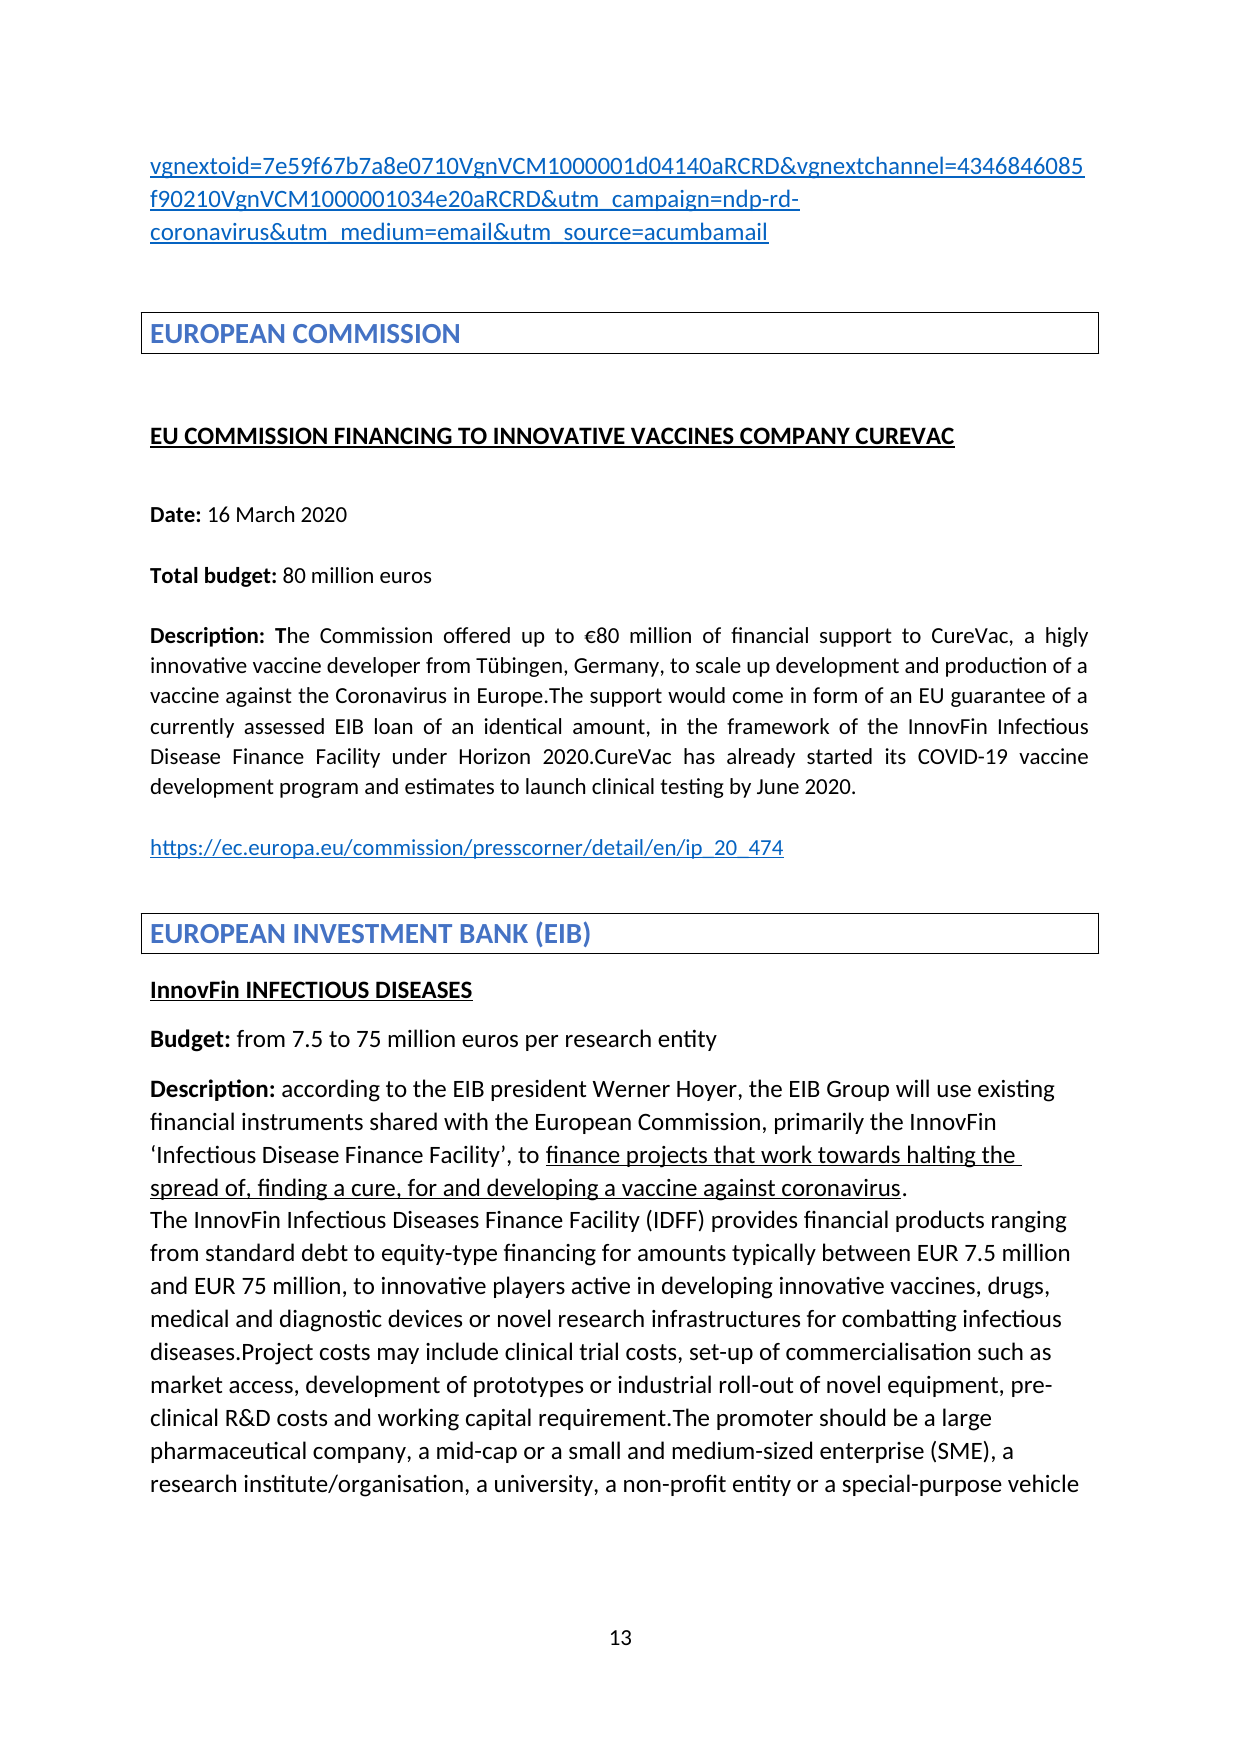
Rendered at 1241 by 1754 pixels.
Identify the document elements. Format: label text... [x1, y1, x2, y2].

text Total budget: 80 million euros [150, 561, 1090, 589]
text Description: The Commission offered up to €80 million of financial support to CureVac, a higly innovative vaccine developer from Tübingen, Germany, to scale up development and production of a vaccine against the Coronavirus in Europe.The support would come in form of an EU guarantee of a currently assessed EIB loan of an identical amount, in the framework of the InnovFin Infectious Disease Finance Facility under Horizon 2020.CureVac has already started its COVID-19 vaccine development program and estimates to launch clinical testing by June 2020. [150, 621, 1090, 800]
subtitle EUROPEAN COMMISSION [142, 313, 1098, 353]
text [150, 1204, 1090, 1498]
text https://ec.europa.eu/commission/presscorner/detail/en/ip_20_474 [150, 833, 1090, 861]
subtitle InnovFin INFECTIOUS DISEASES [150, 974, 1090, 1004]
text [150, 150, 1090, 246]
text Date: 16 March 2020 [150, 500, 1090, 528]
text Description: according to the EIB president Werner Hoyer, the EIB Group will use existing financial instruments shared with the European Commission, primarily the InnovFin ‘Infectious Disease Finance Facility’, to finance projects that work towards halting the spread of, finding a cure, for and developing a vaccine against coronavirus. [150, 1073, 1090, 1202]
subtitle EUROPEAN INVESTMENT BANK (EIB) [142, 914, 1098, 953]
text Budget: from 7.5 to 75 million euros per research entity [150, 1023, 1090, 1054]
subtitle EU COMMISSION FINANCING TO INNOVATIVE VACCINES COMPANY CUREVAC [150, 421, 1090, 451]
